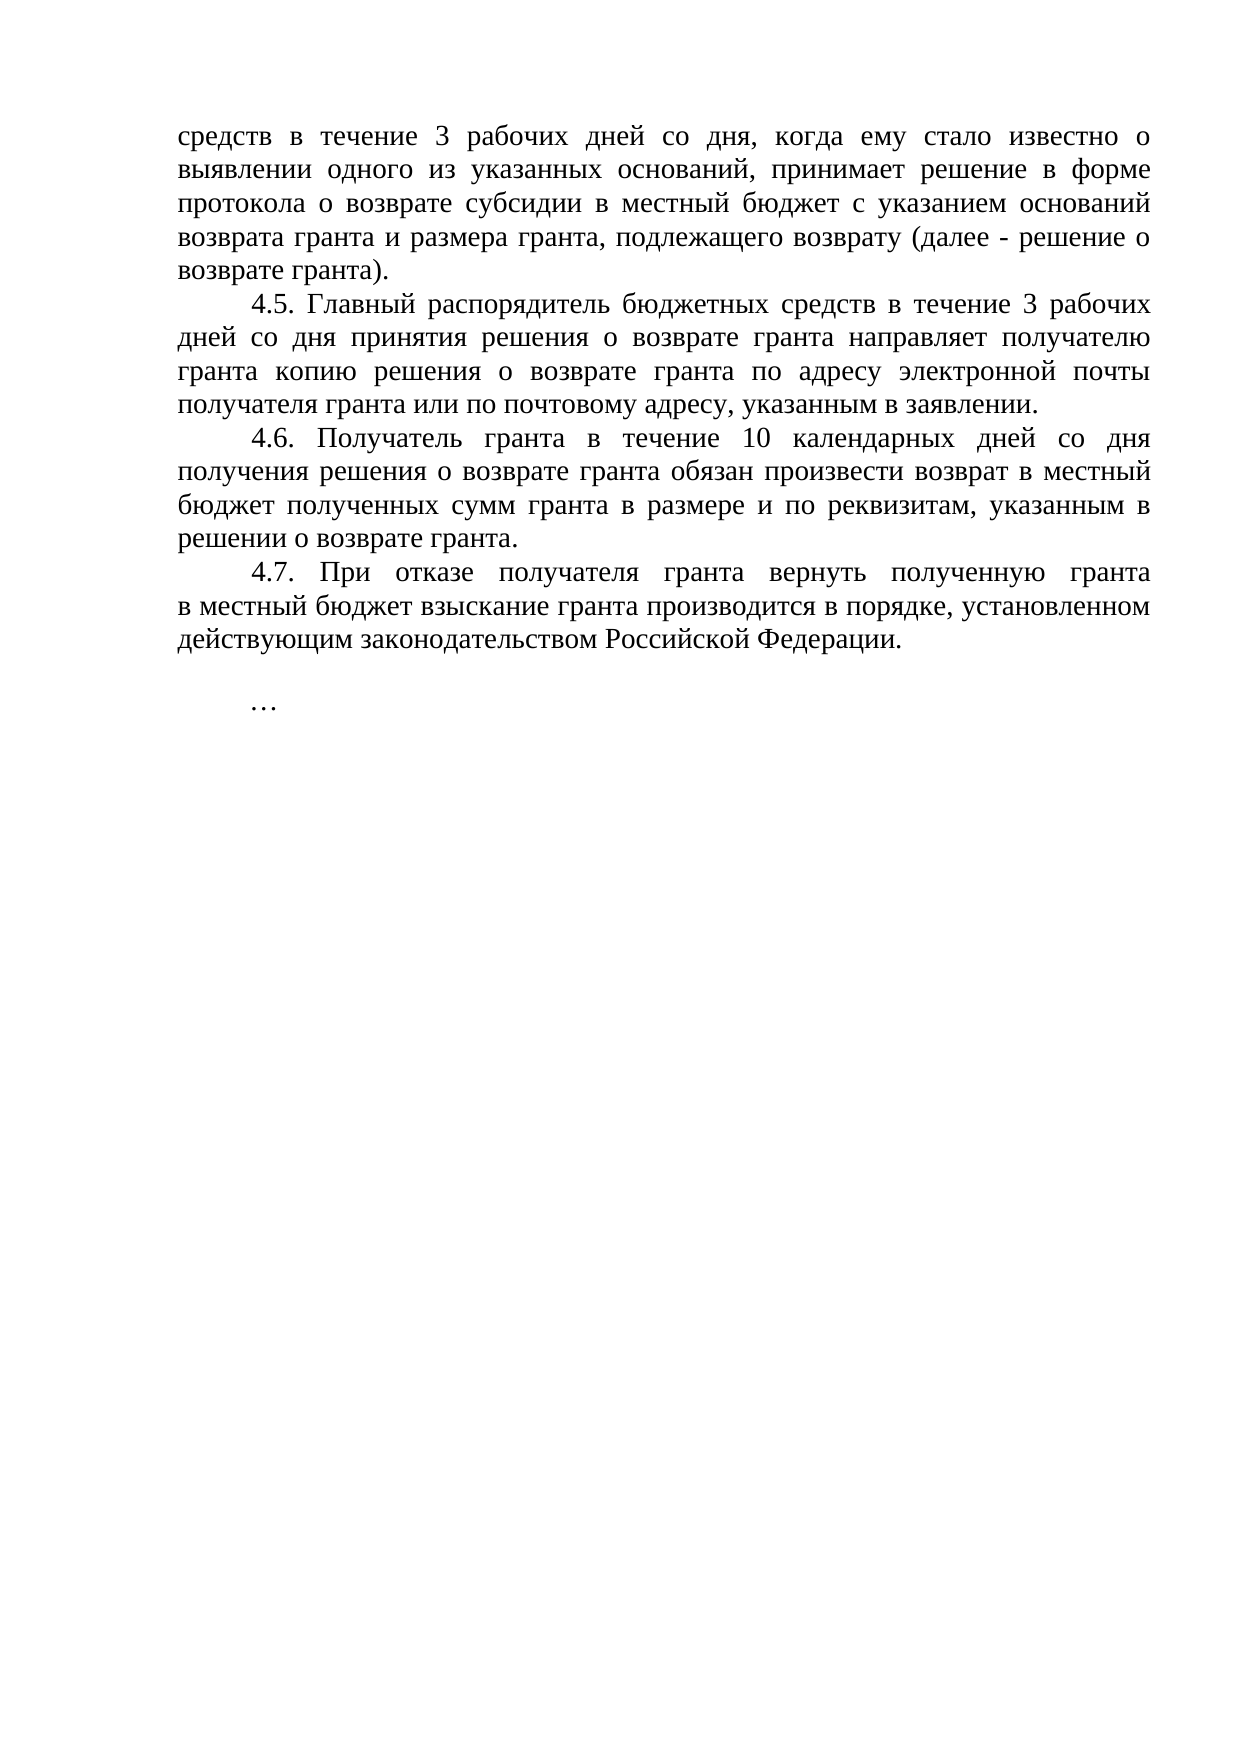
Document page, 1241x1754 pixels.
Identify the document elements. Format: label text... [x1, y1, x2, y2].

text … [177, 683, 1152, 717]
text 4.7. При отказе получателя гранта вернуть полученную гранта в местный бюджет взыскание гранта производится в порядке, установленном действующим законодательством Российской Федерации. [177, 554, 1152, 655]
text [177, 118, 1152, 286]
text 4.5. Главный распорядитель бюджетных средств в течение 3 рабочих дней со дня принятия решения о возврате гранта направляет получателю гранта копию решения о возврате гранта по адресу электронной почты получателя гранта или по почтовому адресу, указанным в заявлении. [177, 286, 1152, 420]
text 4.6. Получатель гранта в течение 10 календарных дней со дня получения решения о возврате гранта обязан произвести возврат в местный бюджет полученных сумм гранта в размере и по реквизитам, указанным в решении о возврате гранта. [177, 420, 1152, 554]
